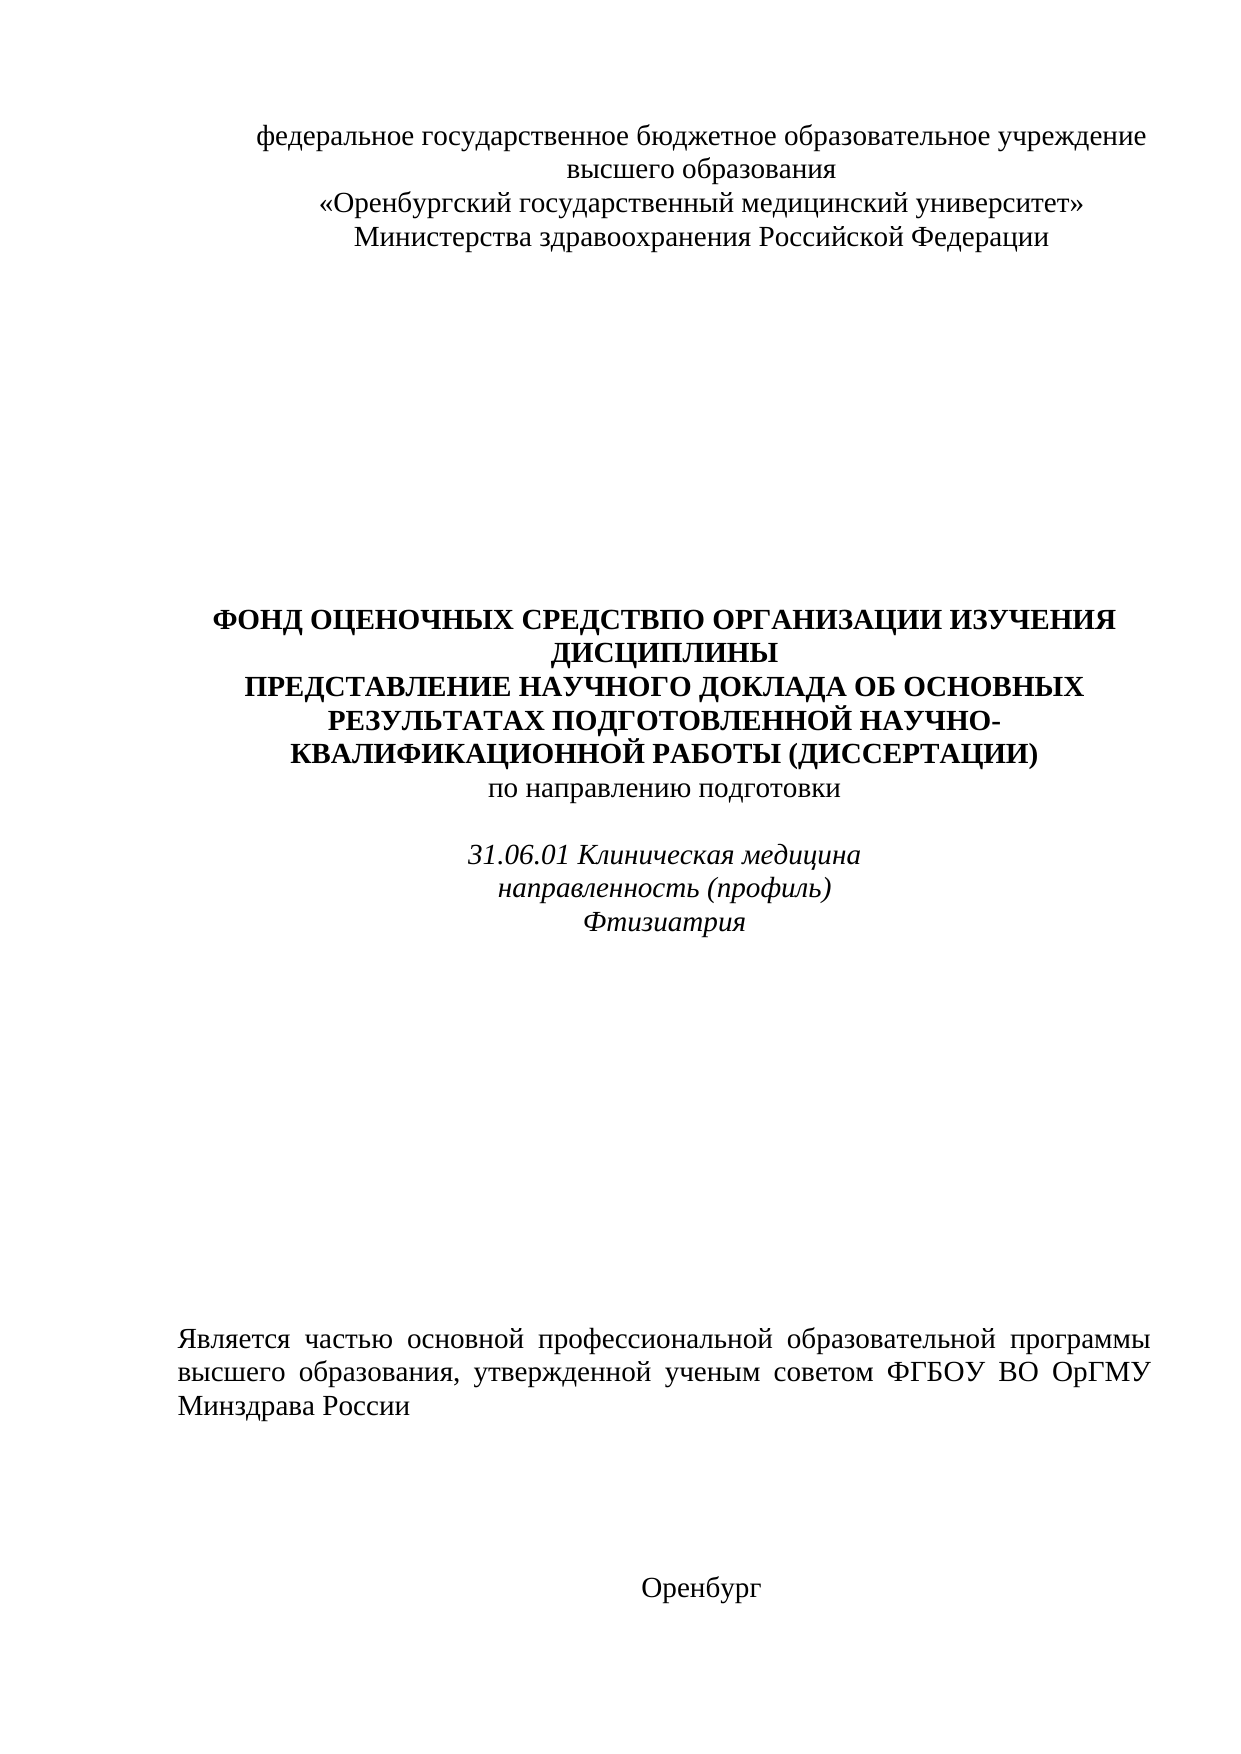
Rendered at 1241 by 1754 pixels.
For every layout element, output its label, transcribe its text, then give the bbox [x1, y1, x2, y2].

text Министерства здравоохранения Российской Федерации [177, 219, 1152, 252]
text «Оренбургский государственный медицинский университет» [177, 185, 1152, 219]
text Представление научного доклада об основных результатах подготовленной научно-квалификационной работы (диссертации) [177, 669, 1152, 770]
text Является частью основной профессиональной образовательной программы высшего образования, утвержденной ученым советом ФГБОУ ВО ОрГМУ Минздрава России [177, 1321, 1152, 1421]
text 31.06.01 Клиническая медицина [177, 837, 1152, 870]
text по направлению подготовки [177, 770, 1152, 803]
text федеральное государственное бюджетное образовательное учреждение [177, 118, 1152, 152]
text Фтизиатрия [177, 904, 1152, 937]
text высшего образования [177, 152, 1152, 185]
text Оренбург [177, 1570, 1152, 1603]
text ФОНД ОЦЕНОЧНЫХ СРЕДСТВПО ОРГАНИЗАЦИИ ИЗУЧЕНИЯ ДИСЦИПЛИНЫ [177, 602, 1152, 669]
text направленность (профиль) [177, 870, 1152, 904]
